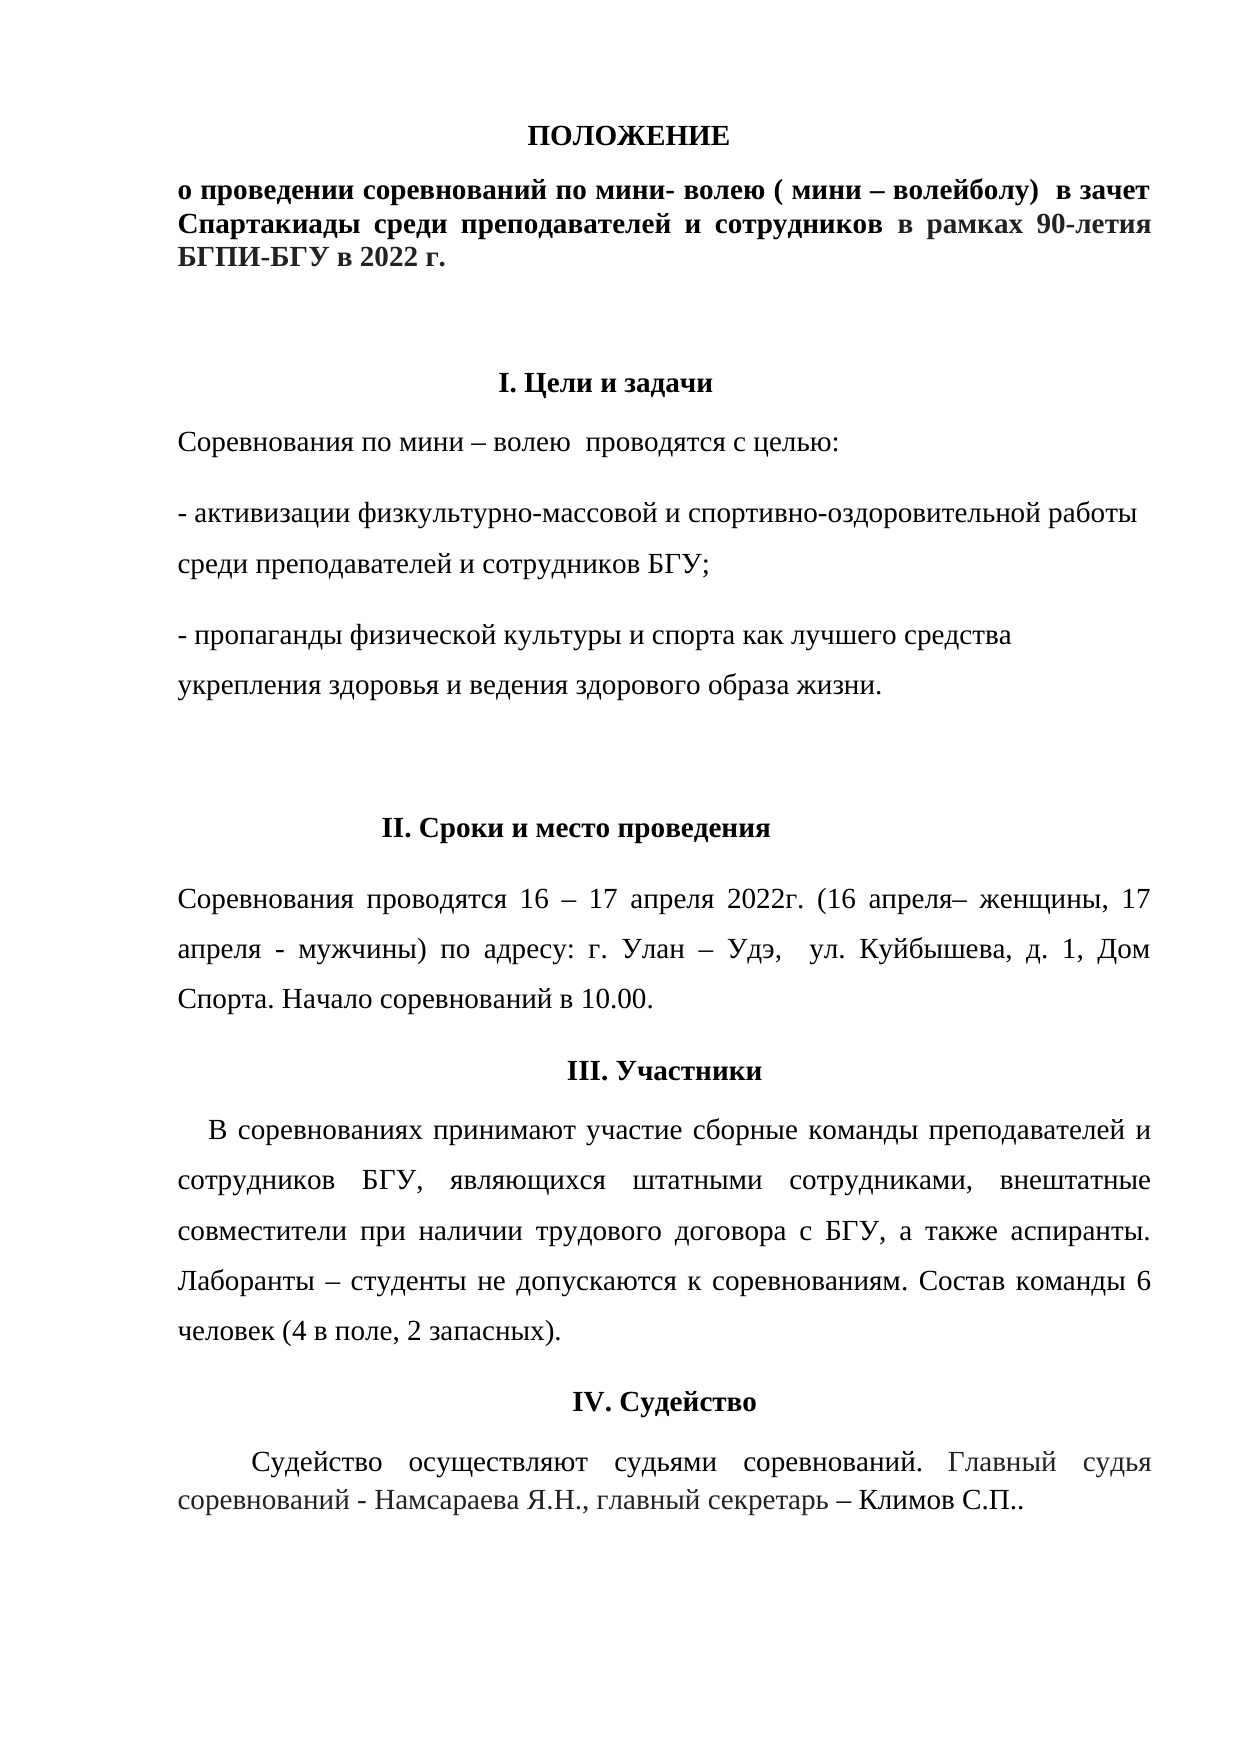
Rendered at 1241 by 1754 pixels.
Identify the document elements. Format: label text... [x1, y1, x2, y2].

text - пропаганды физической культуры и спорта как лучшего средства укрепления здоровья и ведения здорового образа жизни. [177, 617, 1152, 701]
text Судейство осуществляют судьями соревнований. Главный судья соревнований - Намсараева Я.Н., главный секретарь – Климов С.П.. [177, 1444, 1152, 1516]
text Соревнования по мини – волею проводятся с целью: [177, 424, 1152, 458]
text II. Сроки и место проведения [177, 810, 1152, 843]
text I. Цели и задачи [177, 365, 1152, 399]
text Соревнования проводятся 16 – 17 апреля 2022г. (16 апреля– женщины, 17 апреля - мужчины) по адресу: г. Улан – Удэ, ул. Куйбышева, д. 1, Дом Спорта. Начало соревнований в 10.00. [177, 881, 1152, 1015]
text ПОЛОЖЕНИЕ [177, 118, 1152, 152]
text III. Участники [177, 1053, 1152, 1086]
text о проведении соревнований по мини- волею ( мини – волейболу) в зачет Спартакиады среди преподавателей и сотрудников в рамках 90-летия БГПИ-БГУ в 2022 г. [177, 172, 1152, 273]
text В соревнованиях принимают участие сборные команды преподавателей и сотрудников БГУ, являющихся штатными сотрудниками, внештатные совместители при наличии трудового договора с БГУ, а также аспиранты. Лаборанты – студенты не допускаются к соревнованиям. Состав команды 6 человек (4 в поле, 2 запасных). [177, 1112, 1152, 1347]
text IV. Судейство [177, 1384, 1152, 1418]
text - активизации физкультурно-массовой и спортивно-оздоровительной работы среди преподавателей и сотрудников БГУ; [177, 496, 1152, 579]
